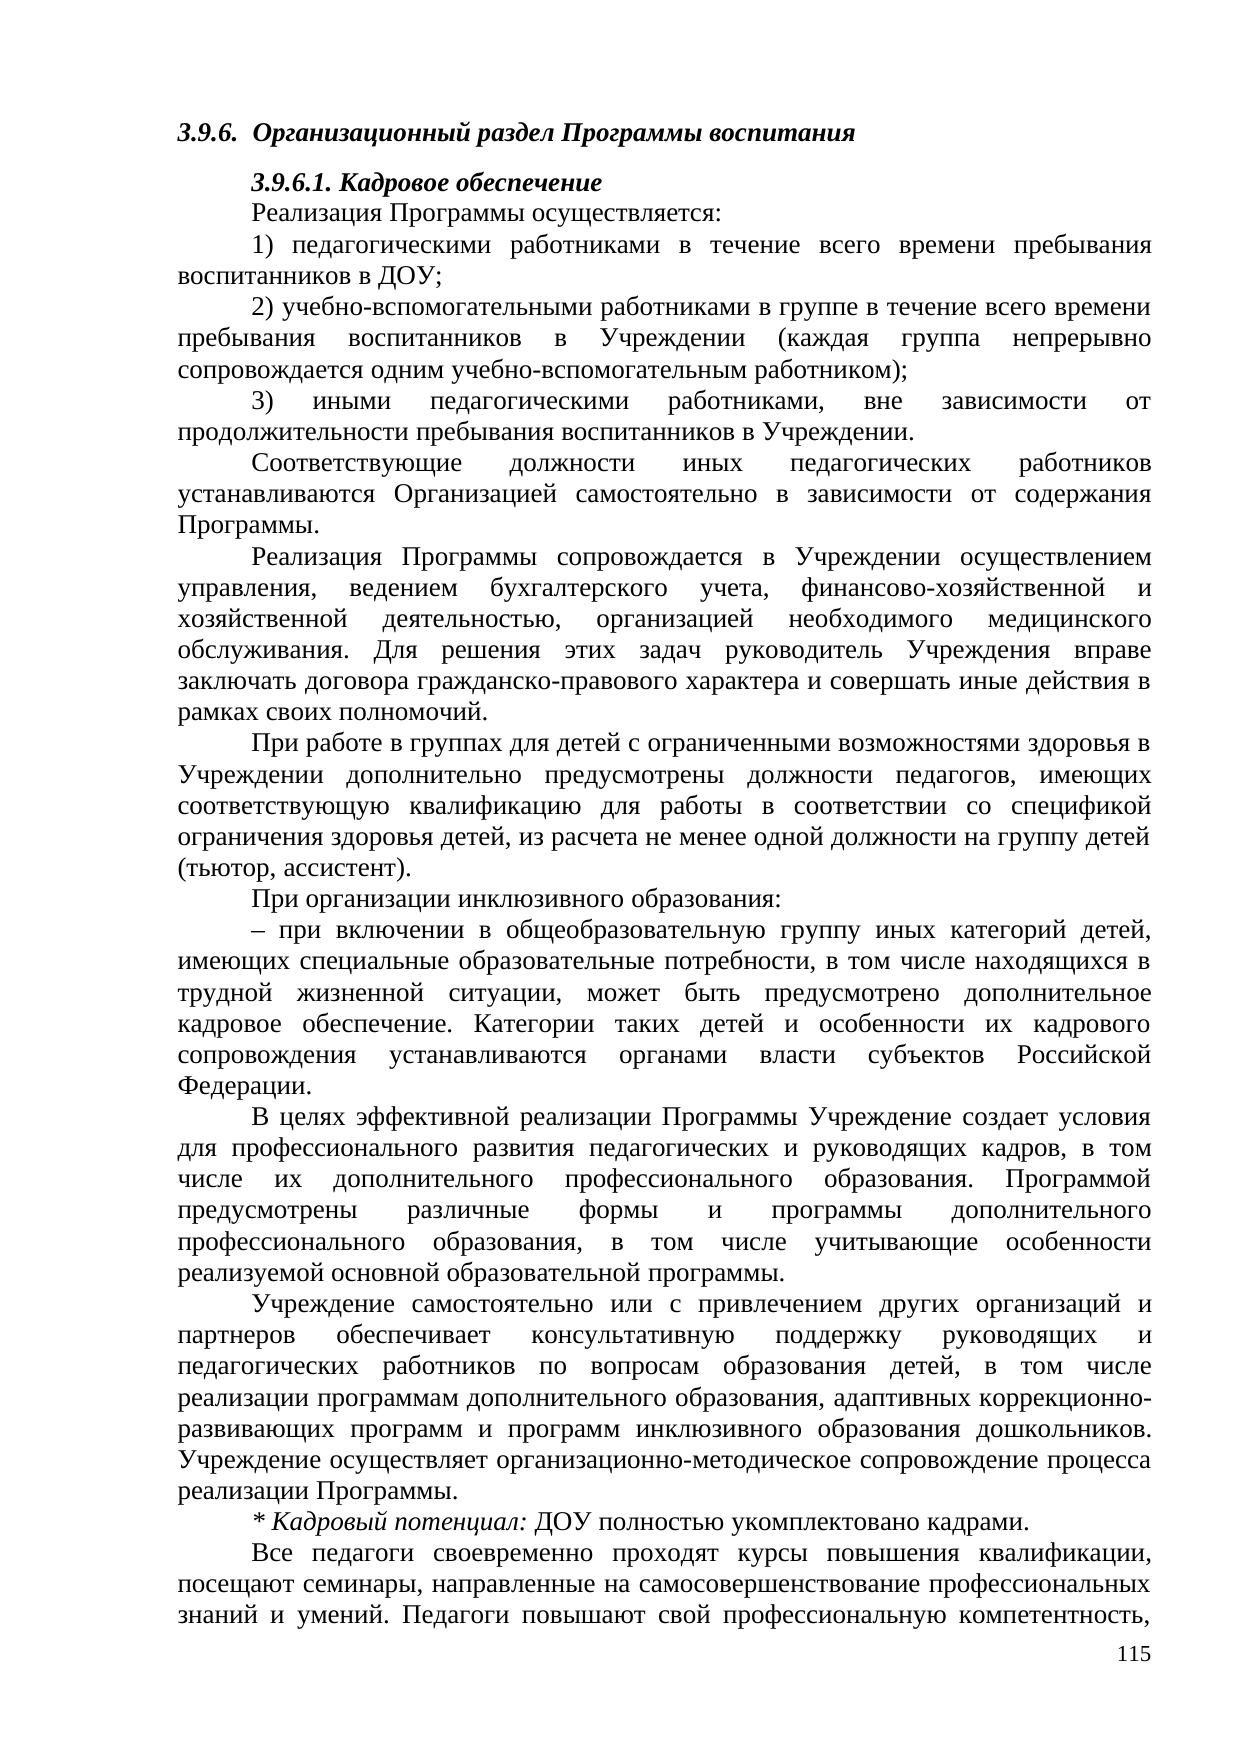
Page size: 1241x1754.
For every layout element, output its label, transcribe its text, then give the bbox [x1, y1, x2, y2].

list Кадровое обеспечение [251, 167, 1221, 197]
text Соответствующие должности иных педагогических работников устанавливаются Организацией самостоятельно в зависимости от содержания Программы. [177, 446, 1152, 539]
text Учреждение самостоятельно или с привлечением других организаций и партнеров обеспечивает консультативную поддержку руководящих и педагогических работников по вопросам образования детей, в том числе реализации программам дополнительного образования, адаптивных коррекционно- развивающих программ и программ инклюзивного образования дошкольников. Учреждение осуществляет организационно-методическое сопровождение процесса реализации Программы. [177, 1287, 1152, 1505]
text В целях эффективной реализации Программы Учреждение создает условия для профессионального развития педагогических и руководящих кадров, в том числе их дополнительного профессионального образования. Программой предусмотрены различные формы и программы дополнительного профессионального образования, в том числе учитывающие особенности реализуемой основной образовательной программы. [177, 1100, 1152, 1287]
text * Кадровый потенциал: ДОУ полностью укомплектовано кадрами. [251, 1505, 1221, 1536]
text Реализация Программы сопровождается в Учреждении осуществлением управления, ведением бухгалтерского учета, финансово-хозяйственной и хозяйственной деятельностью, организацией необходимого медицинского обслуживания. Для решения этих задач руководитель Учреждения вправе заключать договора гражданско-правового характера и совершать иные действия в рамках своих полномочий. [177, 540, 1152, 727]
list педагогическими работниками в течение всего времени пребывания воспитанников в ДОУ; [177, 228, 1152, 290]
text При организации инклюзивного образования: [251, 882, 1221, 913]
text – при включении в общеобразовательную группу иных категорий детей, имеющих специальные образовательные потребности, в том числе находящихся в трудной жизненной ситуации, может быть предусмотрено дополнительное кадровое обеспечение. Категории таких детей и особенности их кадрового сопровождения устанавливаются органами власти субъектов Российской Федерации. [177, 913, 1152, 1100]
list Организационный раздел Программы воспитания [177, 116, 1221, 147]
text Реализация Программы осуществляется: [251, 197, 1221, 228]
list иными педагогическими работниками, вне зависимости от продолжительности пребывания воспитанников в Учреждении. [177, 384, 1151, 446]
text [177, 1536, 1152, 1630]
text При работе в группах для детей с ограниченными возможностями здоровья в Учреждении дополнительно предусмотрены должности педагогов, имеющих соответствующую квалификацию для работы в соответствии со спецификой ограничения здоровья детей, из расчета не менее одной должности на группу детей (тьютор, ассистент). [177, 727, 1152, 882]
list учебно-вспомогательными работниками в группе в течение всего времени пребывания воспитанников в Учреждении (каждая группа непрерывно сопровождается одним учебно-вспомогательным работником); [177, 290, 1152, 384]
